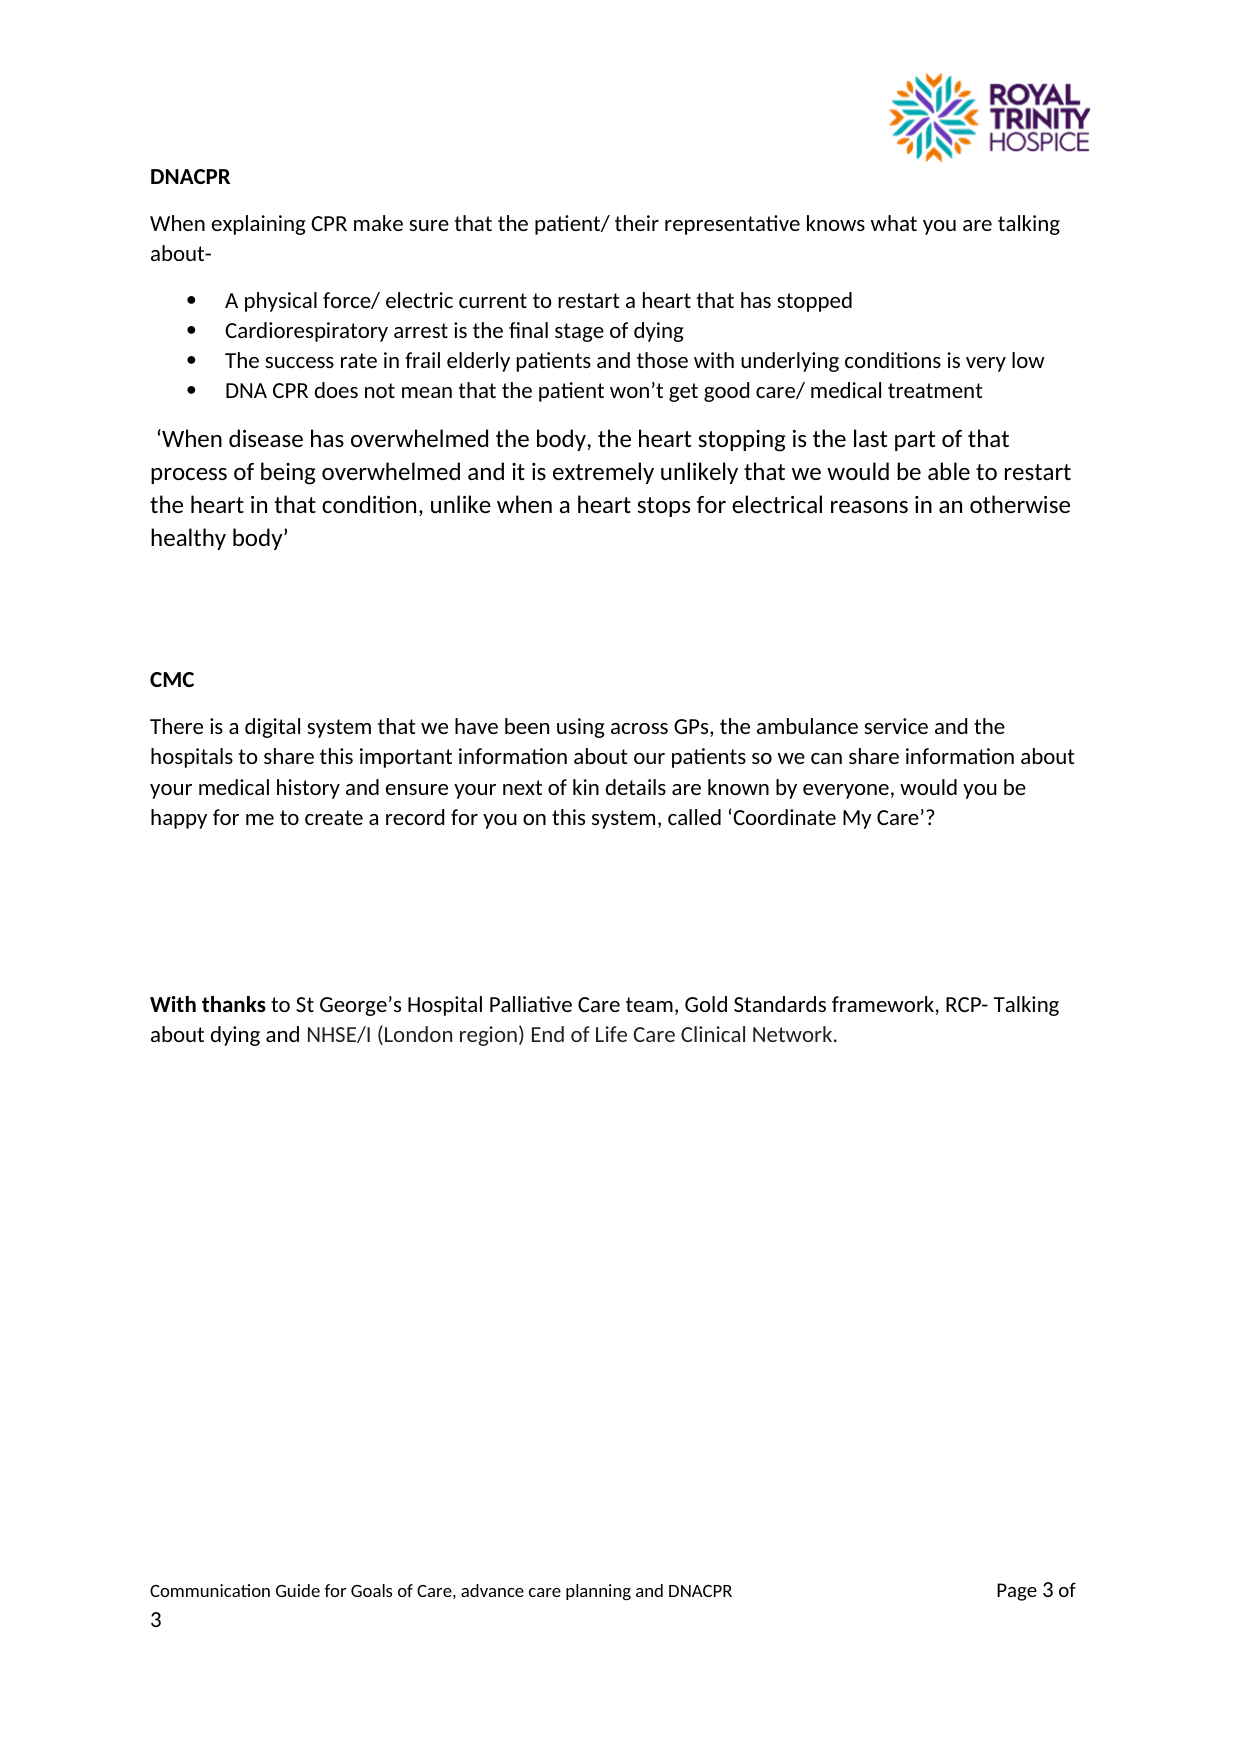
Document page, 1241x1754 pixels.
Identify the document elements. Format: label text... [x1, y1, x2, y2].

text There is a digital system that we have been using across GPs, the ambulance service and the hospitals to share this important information about our patients so we can share information about your medical history and ensure your next of kin details are known by everyone, would you be happy for me to create a record for you on this system, called ‘Coordinate My Care’? [150, 712, 1090, 831]
list A physical force/ electric current to restart a heart that has stopped [187, 286, 1090, 314]
text CMC [150, 665, 1090, 693]
list The success rate in frail elderly patients and those with underlying conditions is very low [187, 346, 1090, 374]
text ‘When disease has overwhelmed the body, the heart stopping is the last part of that process of being overwhelmed and it is extremely unlikely that we would be able to restart the heart in that condition, unlike when a heart stops for electrical reasons in an otherwise healthy body’ [150, 423, 1090, 552]
text DNACPR [150, 162, 1090, 190]
text With thanks to St George’s Hospital Palliative Care team, Gold Standards framework, RCP- Talking about dying and NHSE/I (London region) End of Life Care Clinical Network. [150, 990, 1090, 1048]
list Cardiorespiratory arrest is the final stage of dying [187, 316, 1090, 344]
text When explaining CPR make sure that the patient/ their representative knows what you are talking about- [150, 209, 1090, 267]
picture [889, 73, 1091, 162]
list DNA CPR does not mean that the patient won’t get good care/ medical treatment [187, 376, 1090, 404]
